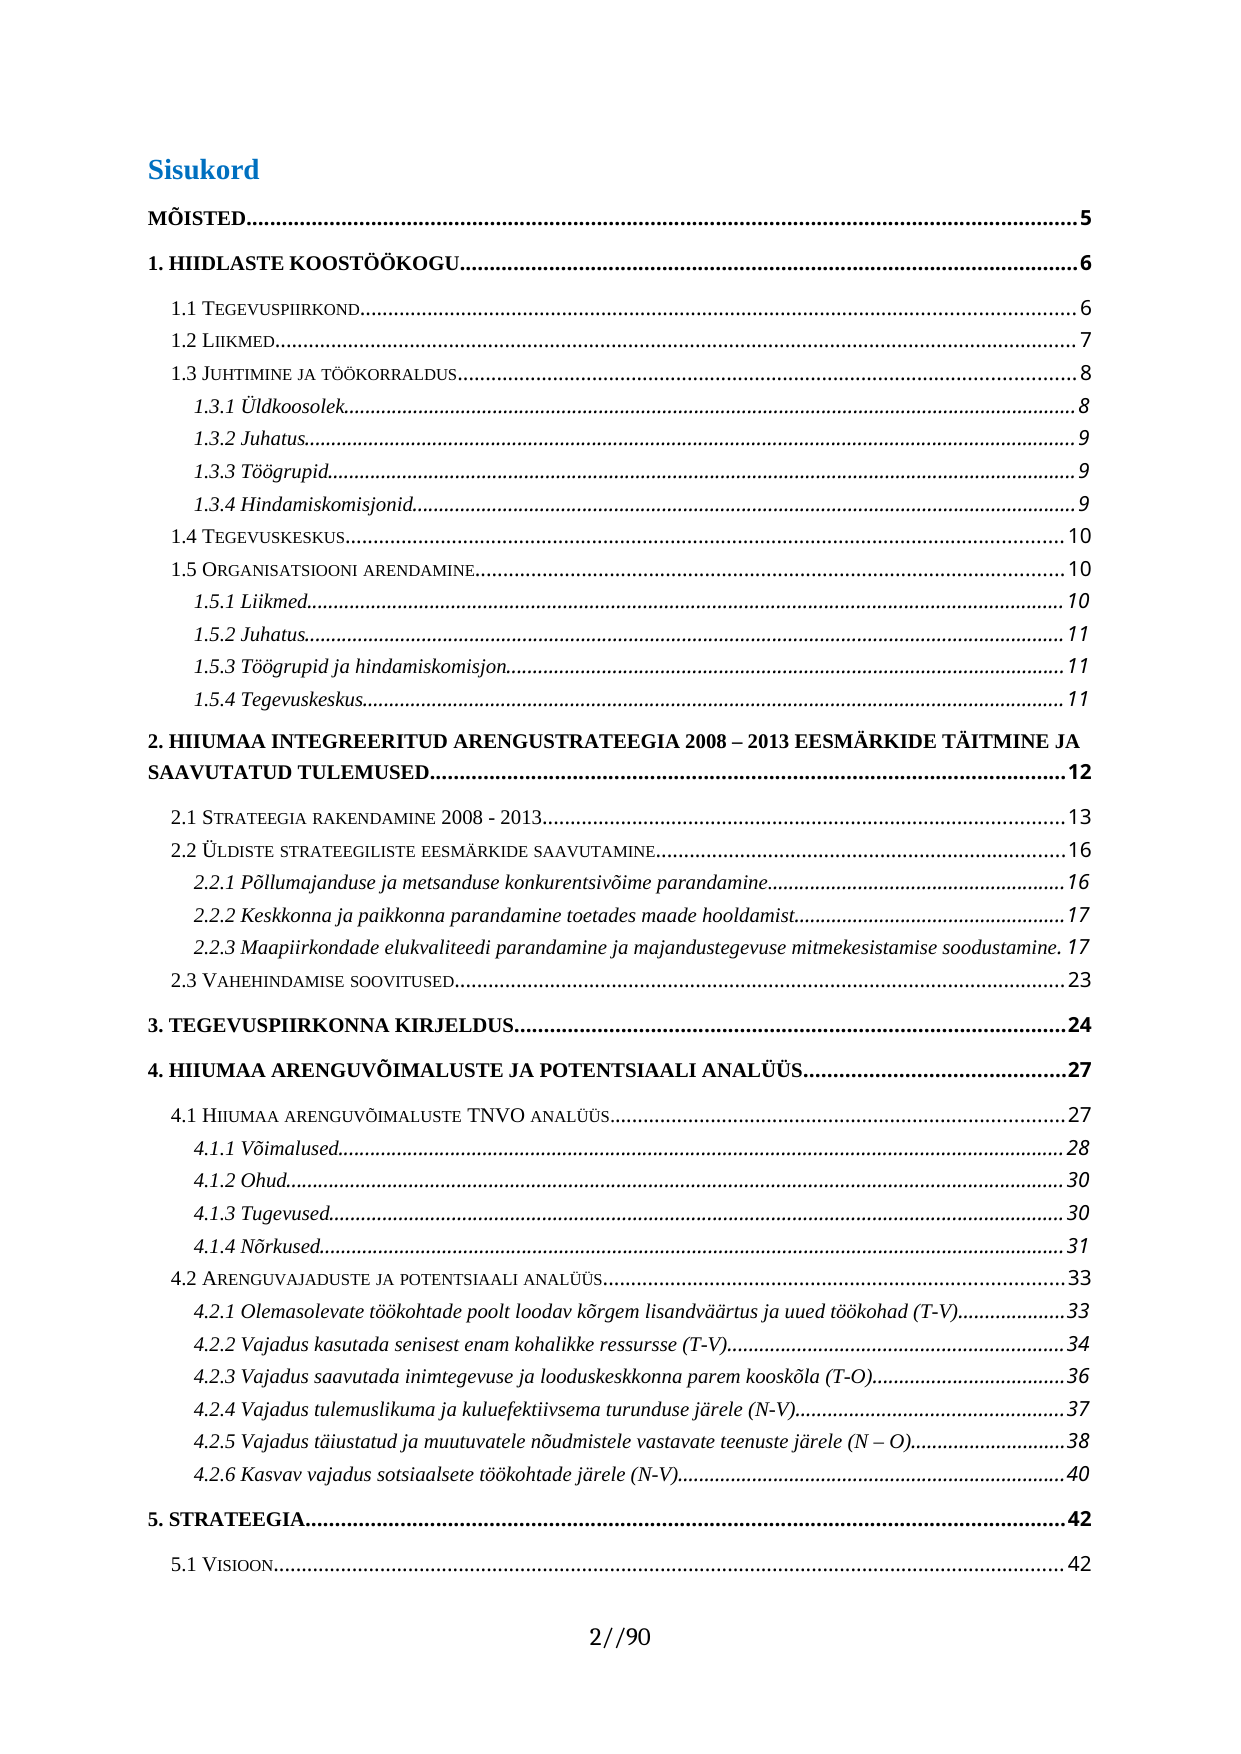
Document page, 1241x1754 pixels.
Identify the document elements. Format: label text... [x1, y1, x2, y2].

text 4.2 Arenguvajaduste ja potentsiaali analüüs 33 [171, 1263, 1093, 1292]
text Mõisted 5 [148, 203, 1093, 231]
text 1.2 Liikmed 7 [171, 326, 1093, 354]
text 1.3.1 Üldkoosolek 8 [193, 391, 1093, 419]
text 1.3.3 Töögrupid 9 [193, 456, 1093, 484]
text 4.2.1 Olemasolevate töökohtade poolt loodav kõrgem lisandväärtus ja uued töökohad (T-V) 33 [193, 1296, 1093, 1324]
text 5. Strateegia 42 [148, 1504, 1093, 1533]
text 4.2.4 Vajadus tulemuslikuma ja kuluefektiivsema turunduse järele (N-V) 37 [193, 1394, 1093, 1422]
text 4. Hiiumaa arenguvõimaluste ja potentsiaali analüüs 27 [148, 1055, 1093, 1084]
text 4.1 Hiiumaa arenguvõimaluste TNVO analüüs. 27 [171, 1100, 1093, 1129]
text 1.5.1 Liikmed 10 [193, 586, 1093, 615]
text Sisukord [148, 152, 1093, 185]
text 4.2.6 Kasvav vajadus sotsiaalsete töökohtade järele (N-V) 40 [193, 1459, 1093, 1487]
text 1.5.2 Juhatus 11 [193, 619, 1093, 647]
text 1. Hiidlaste Koostöökogu 6 [148, 248, 1093, 276]
text 1.5 Organisatsiooni arendamine 10 [171, 554, 1093, 582]
text 5.1 Visioon 42 [171, 1549, 1093, 1578]
text 2.2 Üldiste strateegiliste eesmärkide saavutamine 16 [171, 835, 1093, 863]
text 4.1.1 Võimalused 28 [193, 1133, 1093, 1161]
text 2.2.3 Maapiirkondade elukvaliteedi parandamine ja majandustegevuse mitmekesistamise soodustamine 17 [193, 932, 1093, 961]
text 1.3.4 Hindamiskomisjonid 9 [193, 489, 1093, 517]
text 1.1 Tegevuspiirkond 6 [171, 293, 1093, 321]
text 4.1.2 Ohud 30 [193, 1166, 1093, 1194]
text 1.5.3 Töögrupid ja hindamiskomisjon 11 [193, 652, 1093, 680]
text 2.1 Strateegia rakendamine 2008 - 2013 13 [171, 802, 1093, 831]
text 2. Hiiumaa integreeritud arengustrateegia 2008 – 2013 eesmärkide täitmine ja saavutatud tulemused 12 [148, 729, 1093, 785]
text 2.2.2 Keskkonna ja paikkonna parandamine toetades maade hooldamist 17 [193, 900, 1093, 928]
text 4.2.5 Vajadus täiustatud ja muutuvatele nõudmistele vastavate teenuste järele (N – O) 38 [193, 1426, 1093, 1455]
text 1.3.2 Juhatus 9 [193, 423, 1093, 452]
text 4.1.3 Tugevused 30 [193, 1198, 1093, 1227]
text 4.2.3 Vajadus saavutada inimtegevuse ja looduskeskkonna parem kooskõla (T-O) 36 [193, 1361, 1093, 1390]
text 2.3 Vahehindamise soovitused 23 [171, 965, 1093, 993]
text 4.1.4 Nõrkused 31 [193, 1231, 1093, 1259]
text 3. Tegevuspiirkonna kirjeldus 24 [148, 1010, 1093, 1039]
text 1.5.4 Tegevuskeskus 11 [193, 684, 1093, 713]
text 4.2.2 Vajadus kasutada senisest enam kohalikke ressursse (T-V) 34 [193, 1329, 1093, 1357]
text 1.3 Juhtimine ja töökorraldus 8 [171, 358, 1093, 387]
text 1.4 Tegevuskeskus 10 [171, 521, 1093, 550]
text 2.2.1 Põllumajanduse ja metsanduse konkurentsivõime parandamine. 16 [193, 867, 1093, 896]
